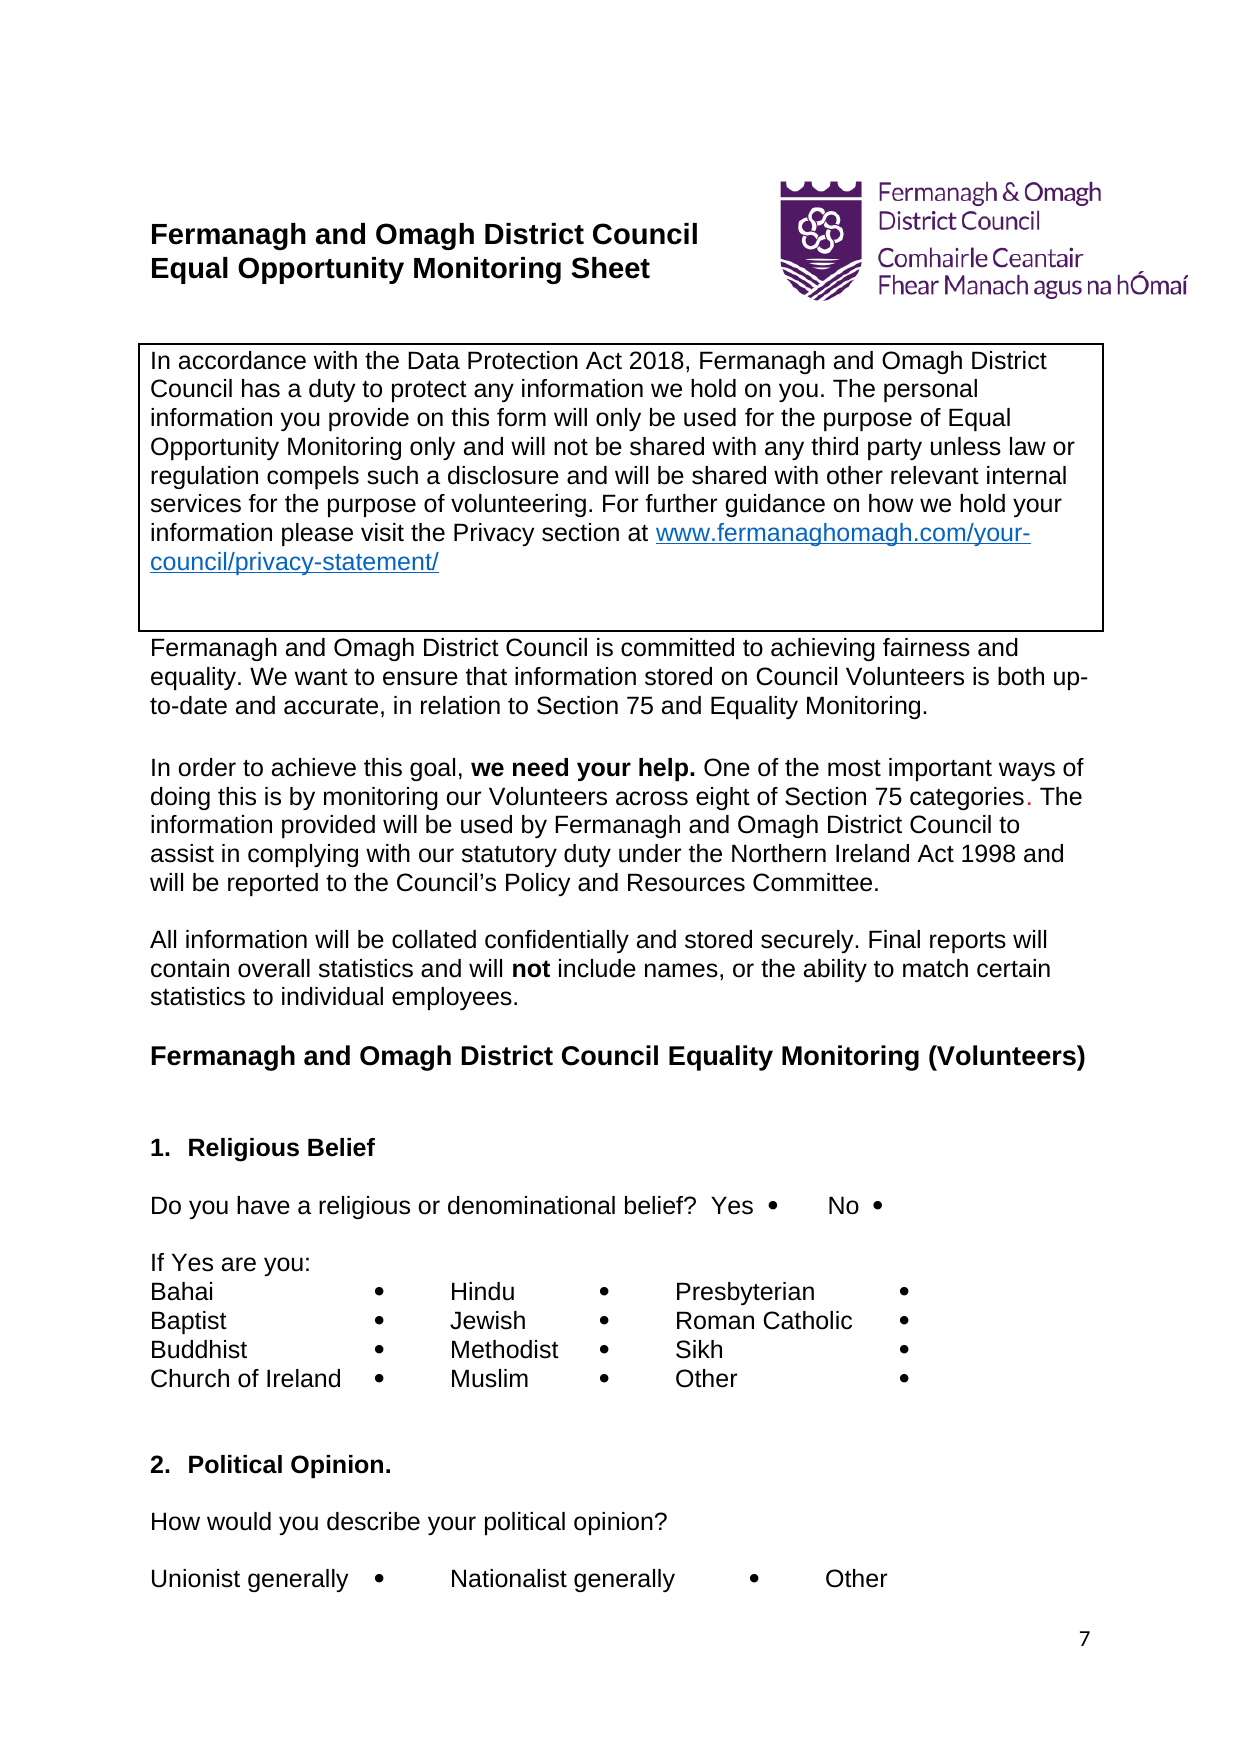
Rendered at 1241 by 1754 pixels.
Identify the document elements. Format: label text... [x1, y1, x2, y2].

picture [780, 181, 1189, 301]
text Unionist generally Nationalist generally Other [150, 1564, 1090, 1593]
text In accordance with the Data Protection Act 2018, Fermanagh and Omagh District Council has a duty to protect any information we hold on you. The personal information you provide on this form will only be used for the purpose of Equal Opportunity Monitoring only and will not be shared with any third party unless law or regulation compels such a disclosure and will be shared with other relevant internal services for the purpose of volunteering. For further guidance on how we hold your information please visit the Privacy section at www.fermanaghomagh.com/your-council/privacy-statement/ [150, 346, 1090, 576]
text Do you have a religious or denominational belief? Yes No If Yes are you: [150, 1191, 1090, 1277]
text Buddhist Methodist Sikh [150, 1335, 1090, 1364]
text Bahai Hindu Presbyterian [150, 1277, 1090, 1306]
text Fermanagh and Omagh District Council Equality Monitoring (Volunteers) [150, 1040, 1090, 1071]
text All information will be collated confidentially and stored securely. Final reports will contain overall statistics and will not include names, or the ability to match certain statistics to individual employees. [150, 925, 1090, 1011]
text Fermanagh and Omagh District Council is committed to achieving fairness and equality. We want to ensure that information stored on Council Volunteers is both up-to-date and accurate, in relation to Section 75 and Equality Monitoring. [150, 633, 1090, 719]
list Political Opinion. [150, 1450, 1090, 1507]
text How would you describe your political opinion? [150, 1507, 1090, 1536]
list Religious Belief [150, 1133, 1090, 1162]
text Equal Opportunity Monitoring Sheet [150, 251, 1090, 312]
text Church of Ireland Muslim Other [150, 1364, 1090, 1393]
text Fermanagh and Omagh District Council [150, 217, 780, 251]
text Baptist Jewish Roman Catholic [150, 1306, 1090, 1335]
text In order to achieve this goal, we need your help. One of the most important ways of doing this is by monitoring our Volunteers across eight of Section 75 categories. The information provided will be used by Fermanagh and Omagh District Council to assist in complying with our statutory duty under the Northern Ireland Act 1998 and will be reported to the Council’s Policy and Resources Committee. [150, 753, 1090, 925]
